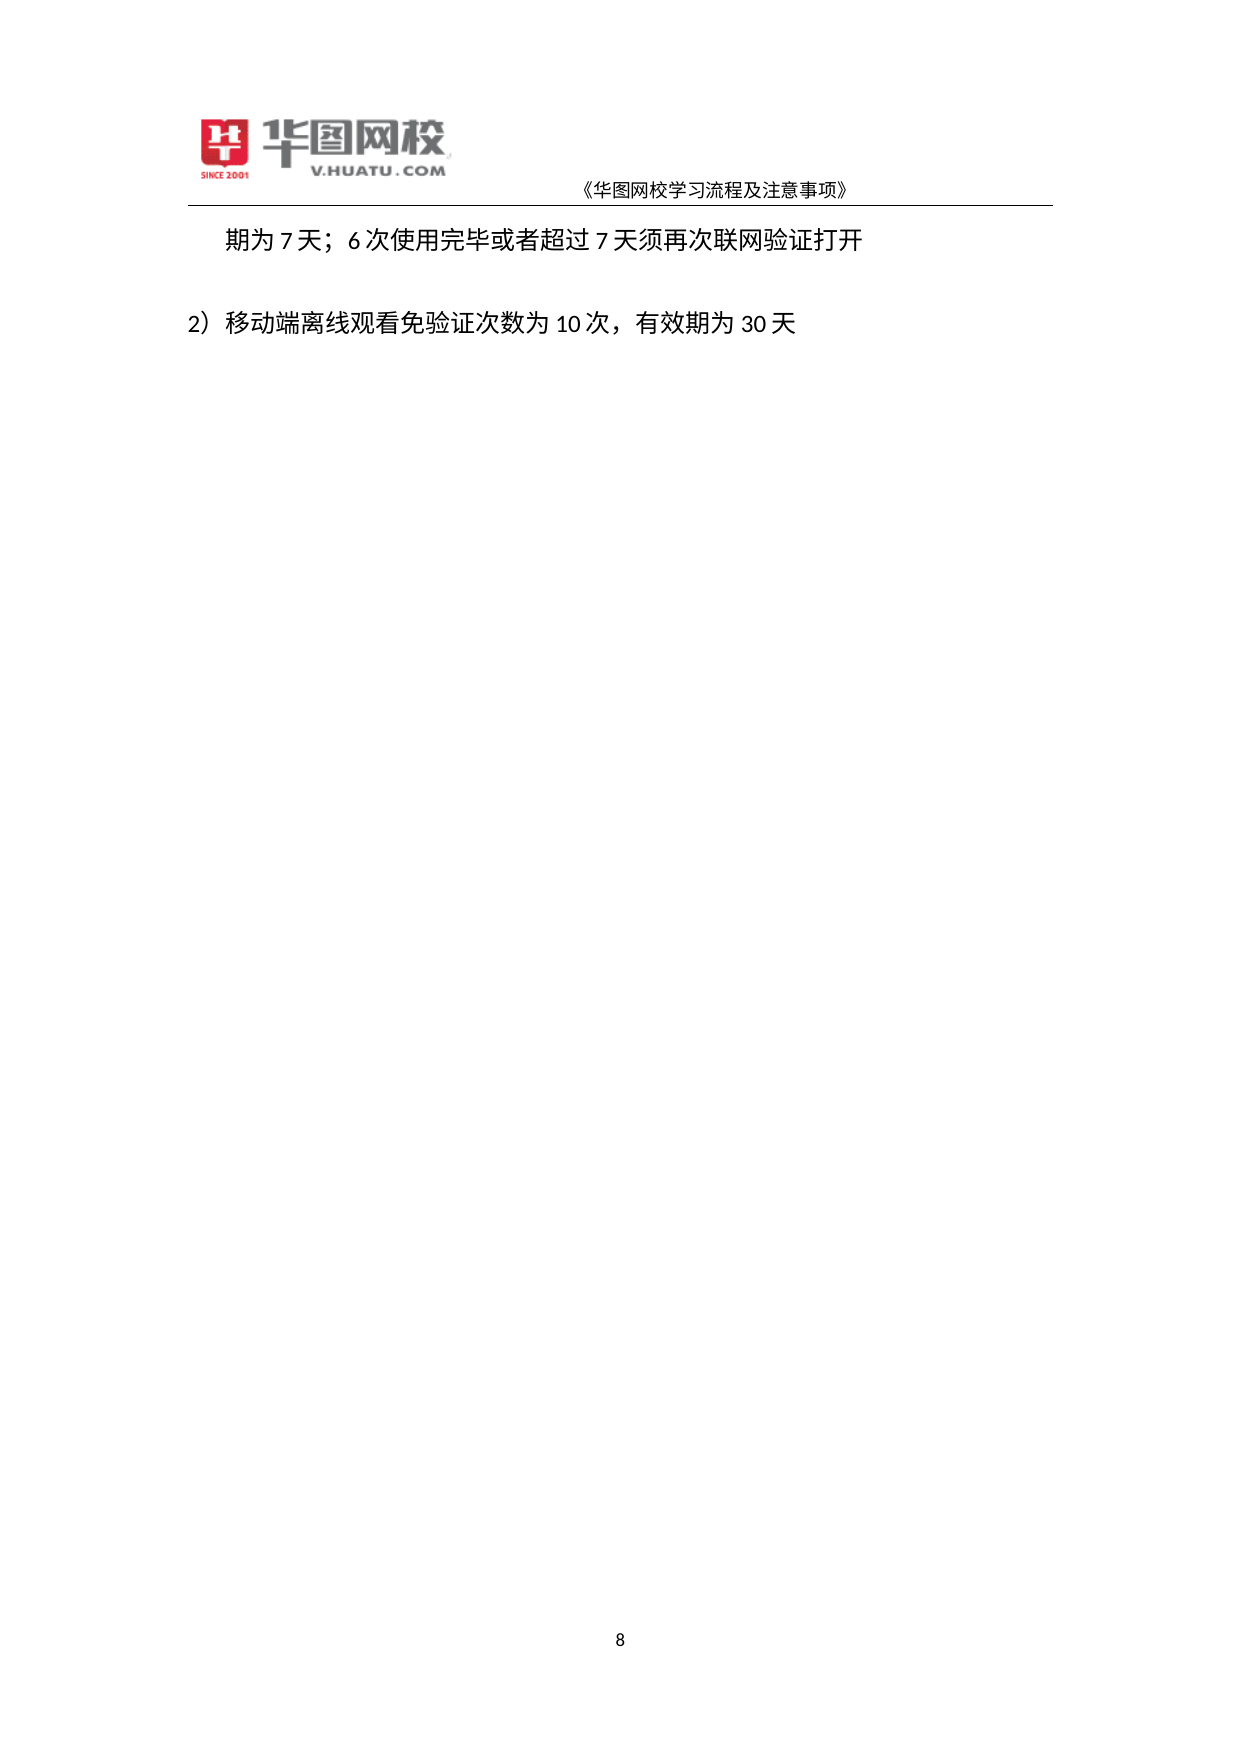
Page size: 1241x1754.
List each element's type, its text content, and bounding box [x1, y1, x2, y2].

text 1）电脑离线学习须下载安装PCF播放器，该播放器支持本机离线验证，即：每一个视频下载后联网验证打开一次，可获得6次免验证打开次数，6次有效期为7天；6次使用完毕或者超过7天须再次联网验证打开 [187, 206, 1053, 271]
picture [187, 88, 452, 197]
text 2）移动端离线观看免验证次数为10次，有效期为30天 [187, 289, 1053, 354]
